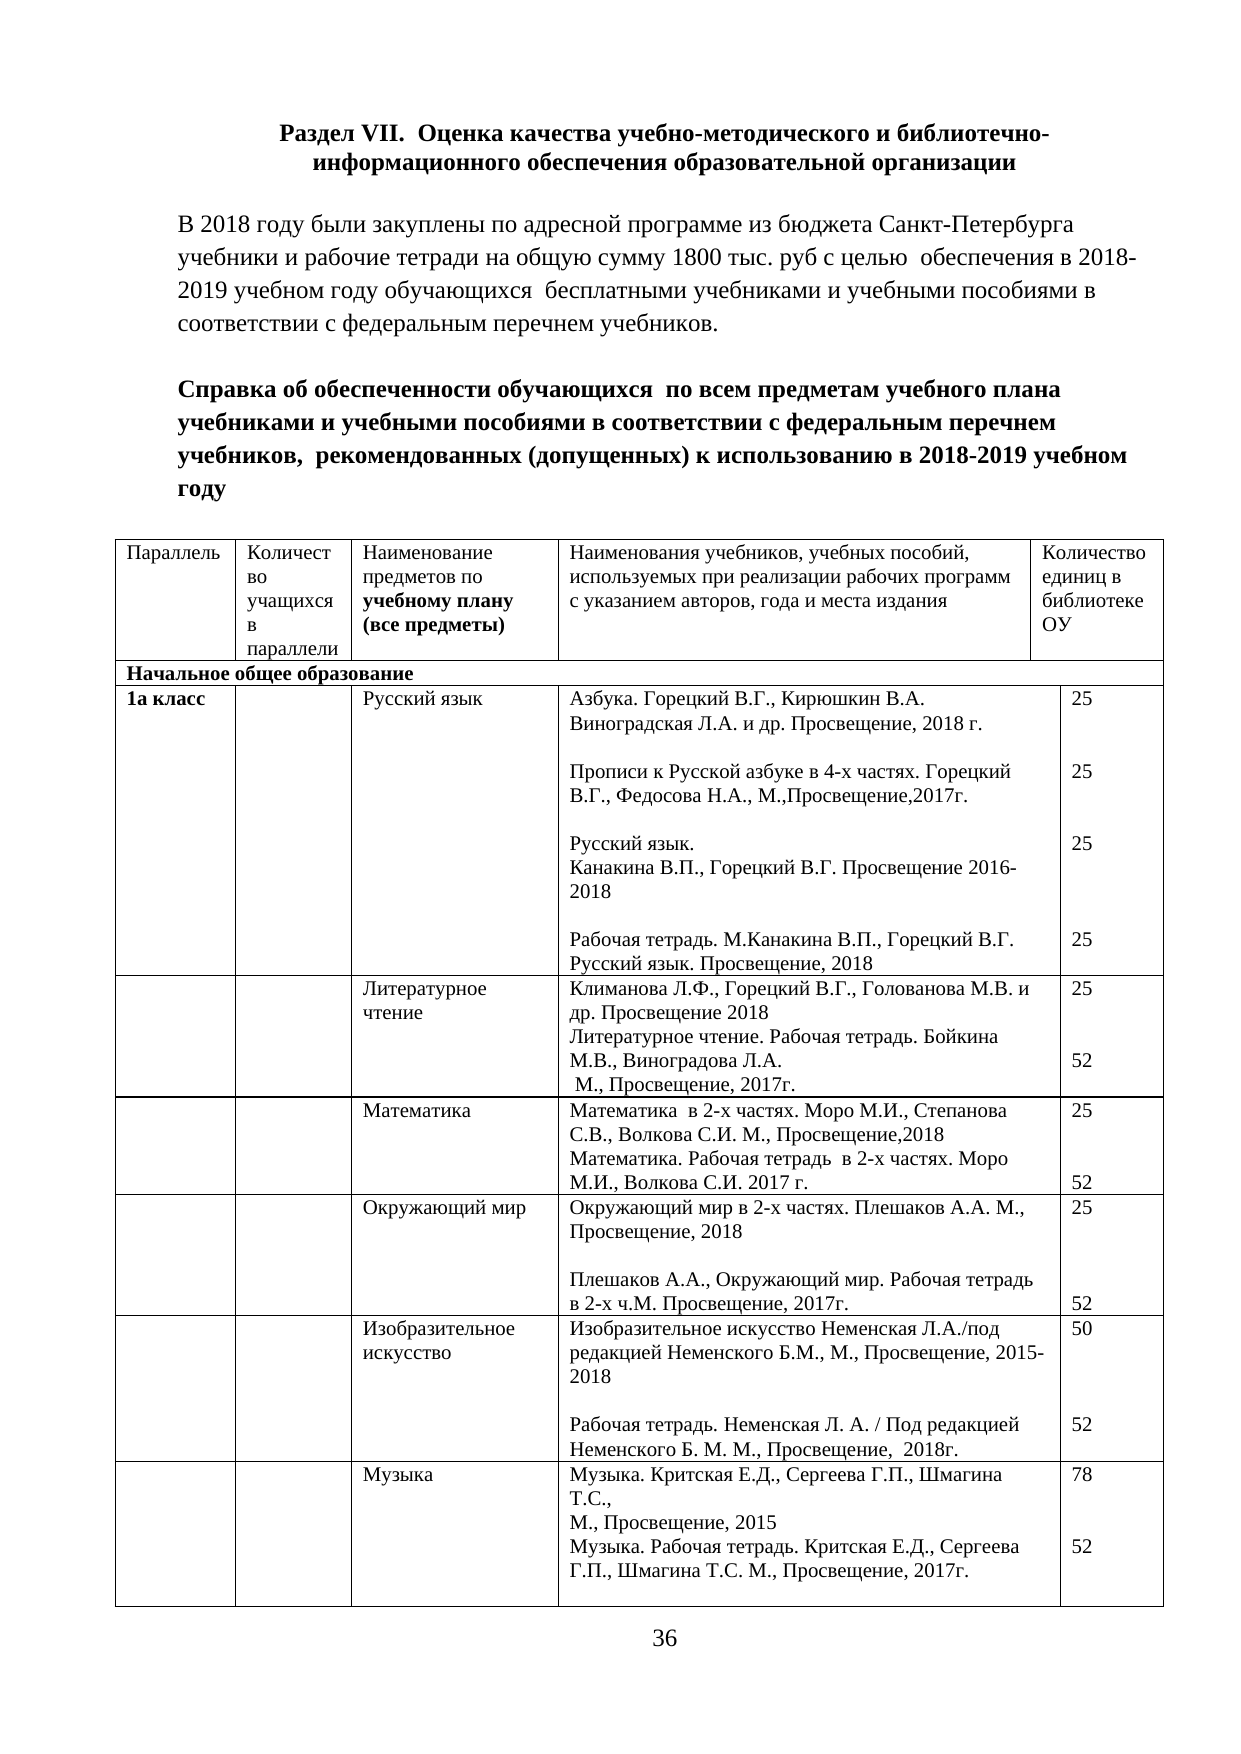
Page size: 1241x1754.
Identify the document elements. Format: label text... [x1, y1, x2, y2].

table_cell [236, 1316, 351, 1461]
table_cell 1а класс [116, 686, 235, 975]
table_cell 25 52 [1061, 1195, 1163, 1315]
table_cell Окружающий мир в 2-х частях. Плешаков А.А. М., Просвещение, 2018 Плешаков А.А., Окружающий мир. Рабочая тетрадь в 2-х ч.М. Просвещение, 2017г. [559, 1195, 1060, 1315]
table_cell [116, 1462, 235, 1606]
table_header Параллель [116, 540, 235, 660]
table_cell [116, 1195, 235, 1315]
table_cell Изобразительное искусство [352, 1316, 558, 1461]
table_cell Начальное общее образование [116, 661, 1163, 685]
table_cell Музыка [352, 1462, 558, 1606]
table_cell [236, 1462, 351, 1606]
table_cell [236, 1098, 351, 1194]
table_cell [236, 686, 351, 975]
table_cell Окружающий мир [352, 1195, 558, 1315]
table_cell Азбука. Горецкий В.Г., Кирюшкин В.А. Виноградская Л.А. и др. Просвещение, 2018 г. Прописи к Русской азбуке в 4-х частях. Горецкий В.Г., Федосова Н.А., М.,Просвещение,2017г. Русский язык. Канакина В.П., Горецкий В.Г. Просвещение 2016-2018 Рабочая тетрадь. М.Канакина В.П., Горецкий В.Г. Русский язык. Просвещение, 2018 [559, 686, 1060, 975]
table_cell Музыка. Критская Е.Д., Сергеева Г.П., Шмагина Т.С., М., Просвещение, 2015 Музыка. Рабочая тетрадь. Критская Е.Д., Сергеева Г.П., Шмагина Т.С. М., Просвещение, 2017г. [559, 1462, 1060, 1606]
table_cell 25 52 [1061, 1098, 1163, 1194]
table_cell Русский язык [352, 686, 558, 975]
table_header Наименование предметов по учебному плану (все предметы) [352, 540, 558, 660]
table_cell Литературное чтение [352, 976, 558, 1096]
subtitle Раздел VII. Оценка качества учебно-методического и библиотечно-информационного обеспечения образовательной организации [177, 118, 1152, 176]
table_cell 78 52 [1061, 1462, 1163, 1606]
table_header Наименования учебников, учебных пособий, используемых при реализации рабочих программ с указанием авторов, года и места издания [559, 540, 1030, 660]
table_cell Математика [352, 1098, 558, 1194]
table_cell [116, 1316, 235, 1461]
table_cell [116, 1098, 235, 1194]
table_cell Климанова Л.Ф., Горецкий В.Г., Голованова М.В. и др. Просвещение 2018 Литературное чтение. Рабочая тетрадь. Бойкина М.В., Виноградова Л.А. М., Просвещение, 2017г. [559, 976, 1060, 1096]
table_cell Математика в 2-х частях. Моро М.И., Степанова С.В., Волкова С.И. М., Просвещение,2018 Математика. Рабочая тетрадь в 2-х частях. Моро М.И., Волкова С.И. 2017 г. [559, 1098, 1060, 1194]
table_header Количество учащихся в параллели [236, 540, 351, 660]
table_cell [236, 1195, 351, 1315]
table_cell [116, 976, 235, 1096]
table_cell [236, 976, 351, 1096]
table_cell 25 25 25 25 [1061, 686, 1163, 975]
table_cell 50 52 [1061, 1316, 1163, 1461]
table_header Количество единиц в библиотеке ОУ [1031, 540, 1163, 660]
text В 2018 году были закуплены по адресной программе из бюджета Санкт-Петербурга учебники и рабочие тетради на общую сумму 1800 тыс. руб с целью обеспечения в 2018-2019 учебном году обучающихся бесплатными учебниками и учебными пособиями в соответствии с федеральным перечнем учебников. [177, 209, 1152, 336]
text Справка об обеспеченности обучающихся по всем предметам учебного плана учебниками и учебными пособиями в соответствии с федеральным перечнем учебников, рекомендованных (допущенных) к использованию в 2018-2019 учебном году [177, 374, 1152, 502]
table_cell Изобразительное искусство Неменская Л.А./под редакцией Неменского Б.М., М., Просвещение, 2015-2018 Рабочая тетрадь. Неменская Л. А. / Под редакцией Неменского Б. М. М., Просвещение, 2018г. [559, 1316, 1060, 1461]
table_cell 25 52 [1061, 976, 1163, 1096]
